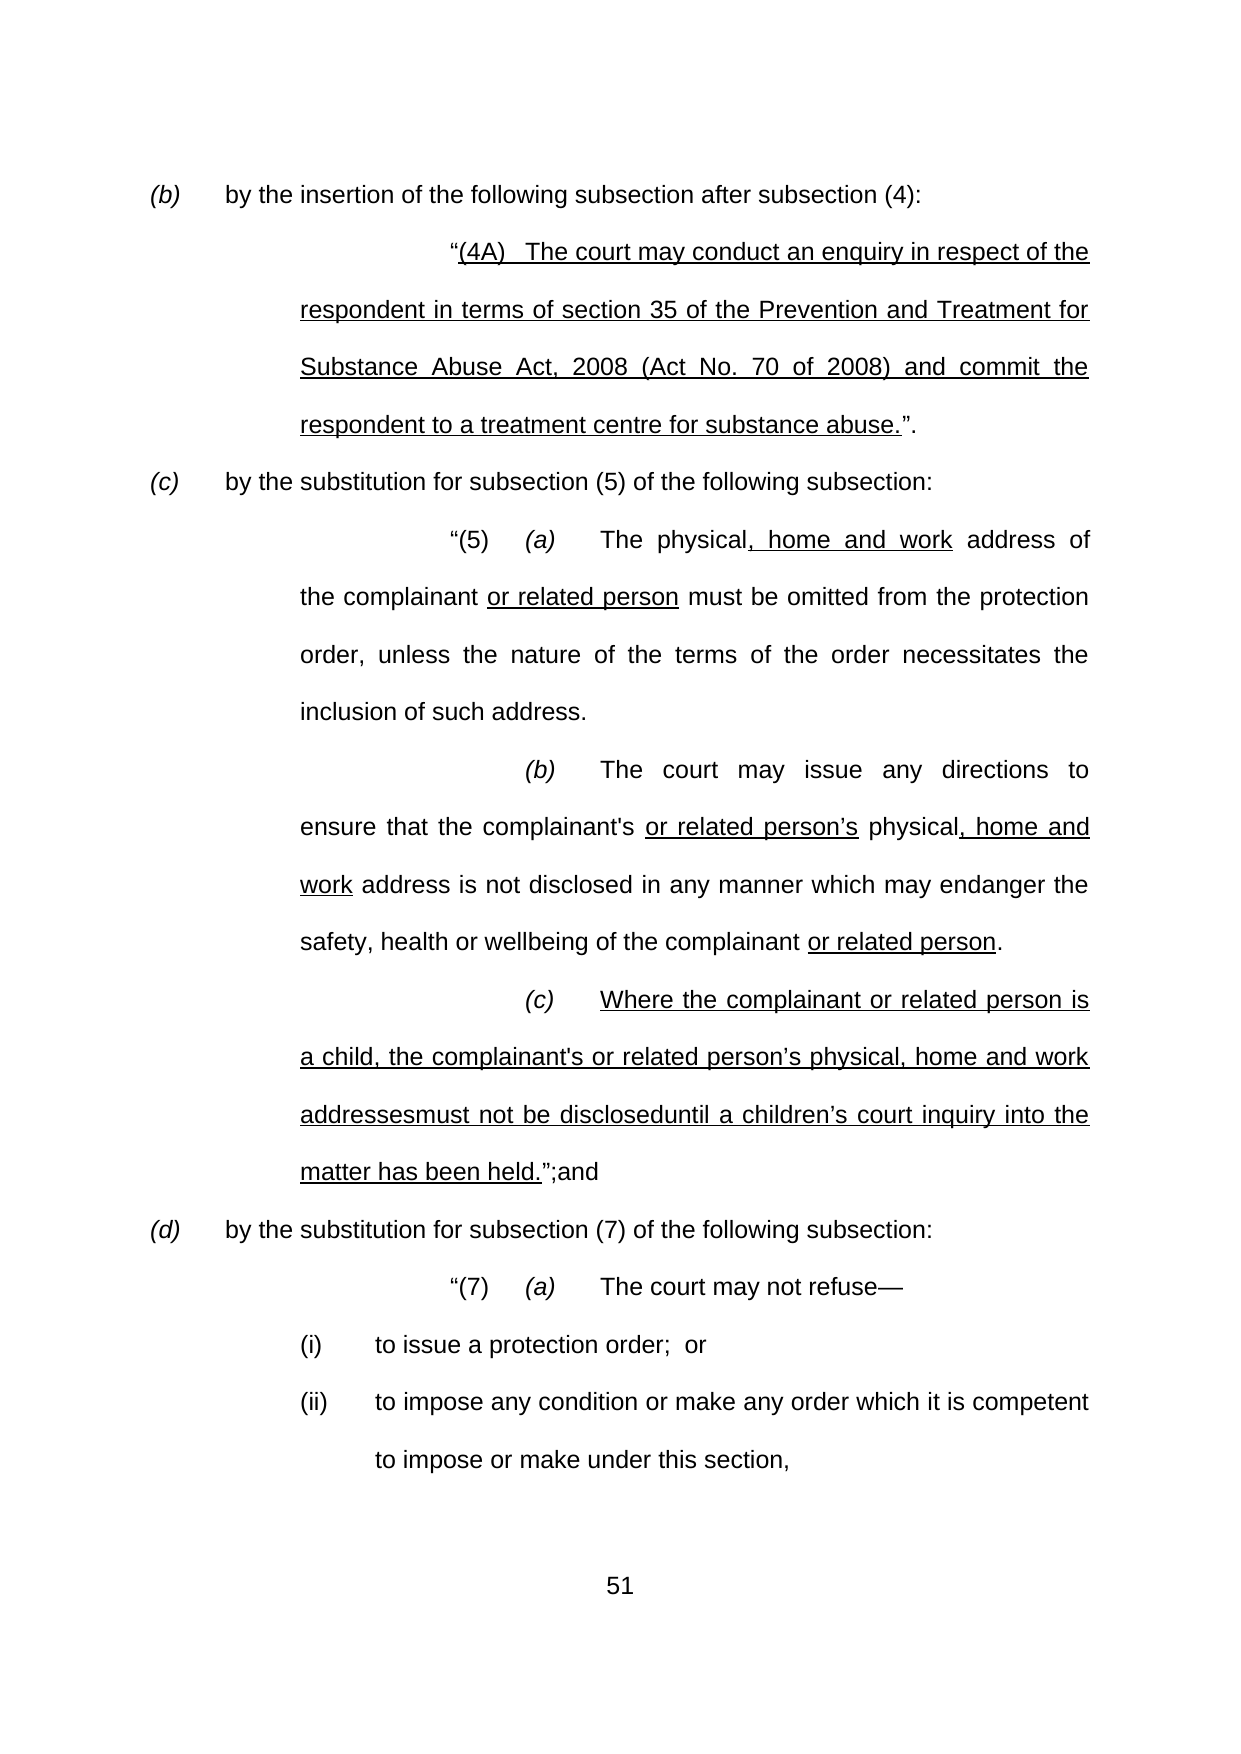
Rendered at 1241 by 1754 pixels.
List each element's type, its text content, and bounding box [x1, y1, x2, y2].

text (i) to issue a protection order; or [225, 1330, 1090, 1359]
text “(5) (a) The physical, home and work address of the complainant or related person must be omitted from the protection order, unless the nature of the terms of the order necessitates the inclusion of such address. [300, 525, 1090, 726]
text (ii) to impose any condition or make any order which it is competent to impose or make under this section, [300, 1387, 1090, 1474]
text (c) by the substitution for subsection (5) of the following subsection: [150, 467, 1090, 496]
text (c) Where the complainant or related person is a child, the complainant's or related person’s physical, home and work addressesmust not be discloseduntil a children’s court inquiry into the matter has been held.”;and [300, 1126, 1090, 1186]
text (d) by the substitution for subsection (7) of the following subsection: [150, 1215, 1090, 1244]
text (c) Where the complainant or related person is a child, the complainant's or related person’s physical, home and work addressesmust not be discloseduntil a children’s court inquiry into the matter has been held.”;and [300, 1069, 1090, 1125]
text “(7) (a) The court may not refuse— [450, 1272, 1090, 1301]
text (b) The court may issue any directions to ensure that the complainant's or related person’s physical, home and work address is not disclosed in any manner which may endanger the safety, health or wellbeing of the complainant or related person. [300, 755, 1090, 956]
text “(4A) The court may conduct an enquiry in respect of the respondent in terms of section 35 of the Prevention and Treatment for Substance Abuse Act, 2008 (Act No. 70 of 2008) and commit the respondent to a treatment centre for substance abuse.”. [300, 237, 1090, 320]
text (c) Where the complainant or related person is a child, the complainant's or related person’s physical, home and work addressesmust not be discloseduntil a children’s court inquiry into the matter has been held.”;and [300, 985, 1090, 1067]
text (b) by the insertion of the following subsection after subsection (4): [150, 180, 1090, 209]
text “(4A) The court may conduct an enquiry in respect of the respondent in terms of section 35 of the Prevention and Treatment for Substance Abuse Act, 2008 (Act No. 70 of 2008) and commit the respondent to a treatment centre for substance abuse.”. [300, 321, 1090, 439]
